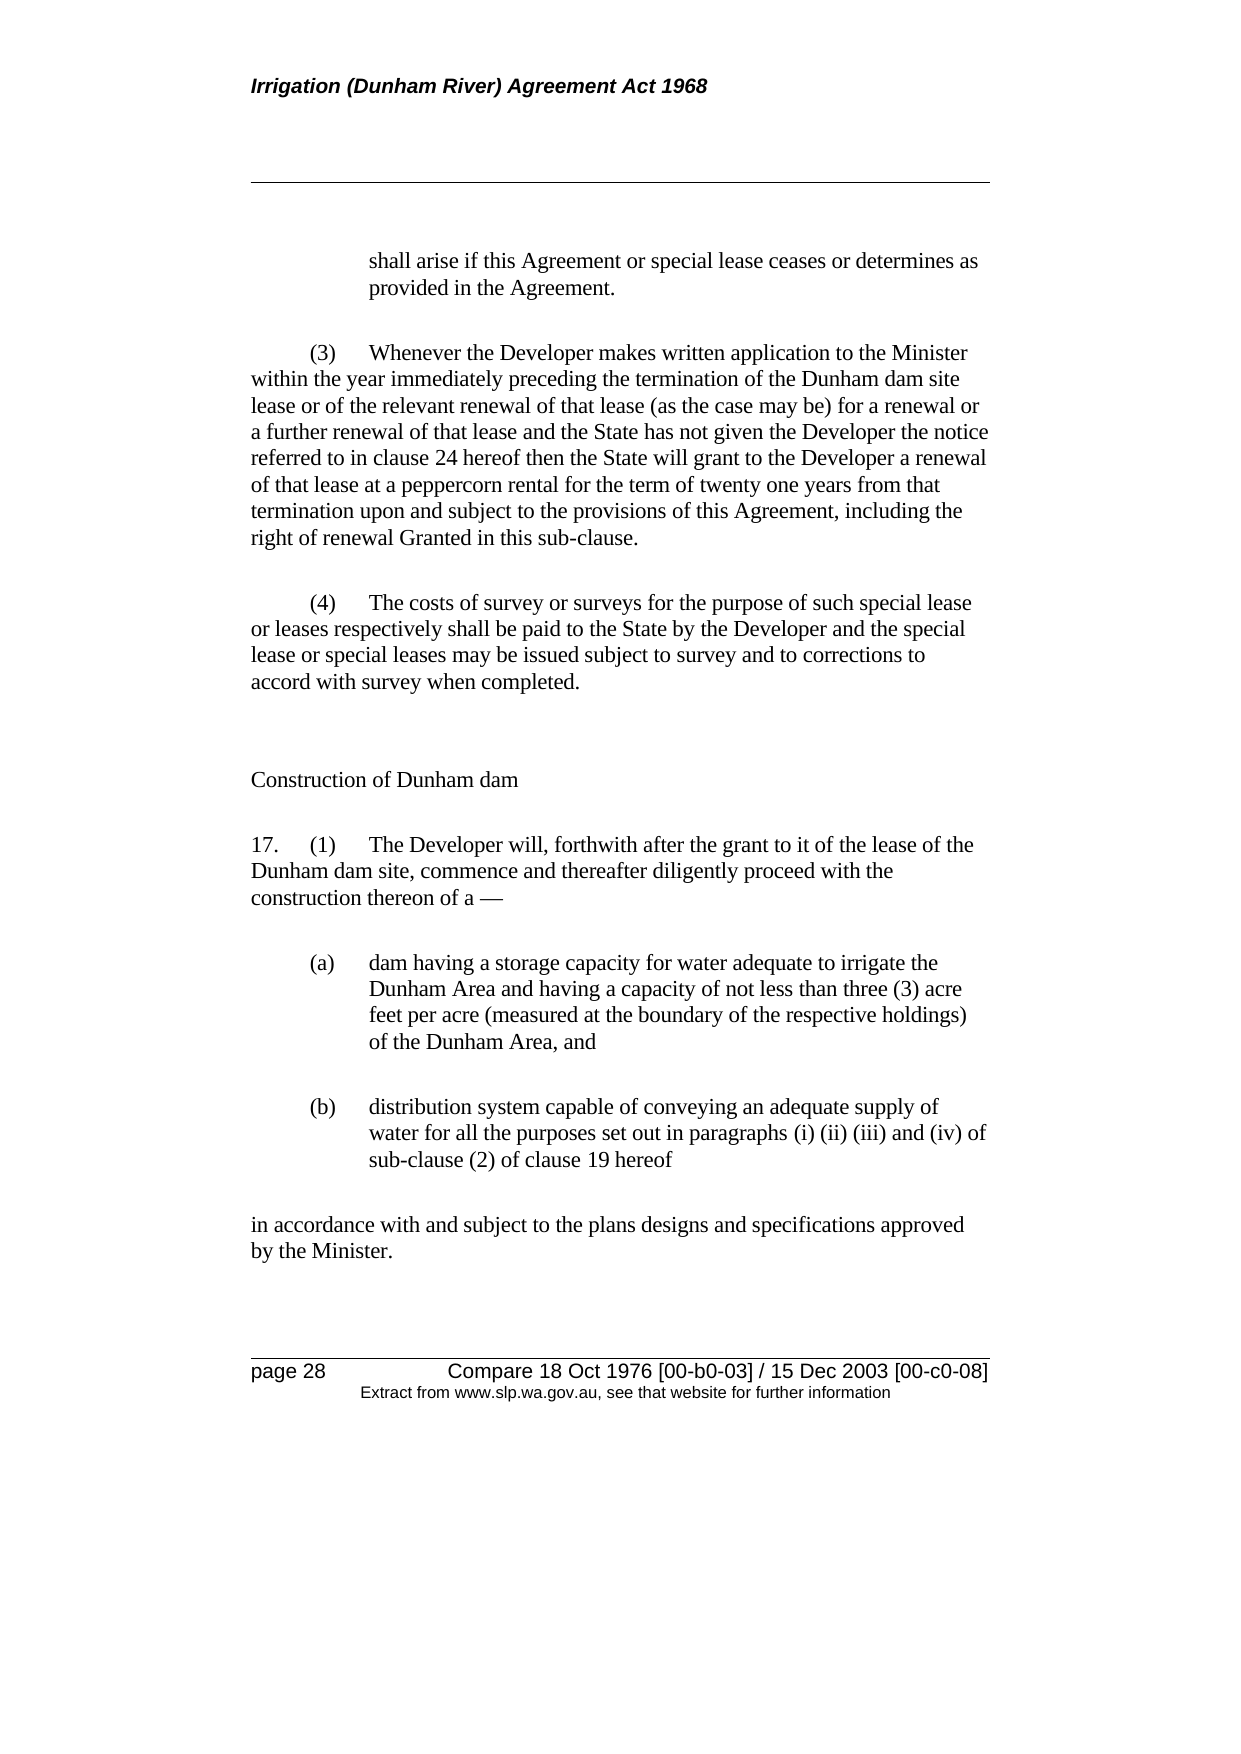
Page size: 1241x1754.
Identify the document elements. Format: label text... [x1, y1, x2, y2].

text (4) The costs of survey or surveys for the purpose of such special lease or leases respectively shall be paid to the State by the Developer and the special lease or special leases may be issued subject to survey and to corrections to accord with survey when completed. [251, 589, 990, 694]
text (3) Whenever the Developer makes written application to the Minister within the year immediately preceding the termination of the Dunham dam site lease or of the relevant renewal of that lease (as the case may be) for a renewal or a further renewal of that lease and the State has not given the Developer the notice referred to in clause 24 hereof then the State will grant to the Developer a renewal of that lease at a peppercorn rental for the term of twenty one years from that termination upon and subject to the provisions of this Agreement, including the right of renewal Granted in this sub-clause. [251, 339, 990, 550]
text (b) distribution system capable of conveying an adequate supply of water for all the purposes set out in paragraphs (i) (ii) (iii) and (iv) of sub-clause (2) of clause 19 hereof [251, 1093, 990, 1172]
text 17. (1) The Developer will, forthwith after the grant to it of the lease of the Dunham dam site, commence and thereafter diligently proceed with the construction thereon of a — [251, 831, 990, 910]
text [251, 247, 990, 300]
text in accordance with and subject to the plans designs and specifications approved by the Minister. [251, 1211, 990, 1264]
text (a) dam having a storage capacity for water adequate to irrigate the Dunham Area and having a capacity of not less than three (3) acre feet per acre (measured at the boundary of the respective holdings) of the Dunham Area, and [251, 949, 990, 1054]
text Construction of Dunham dam [251, 766, 990, 792]
